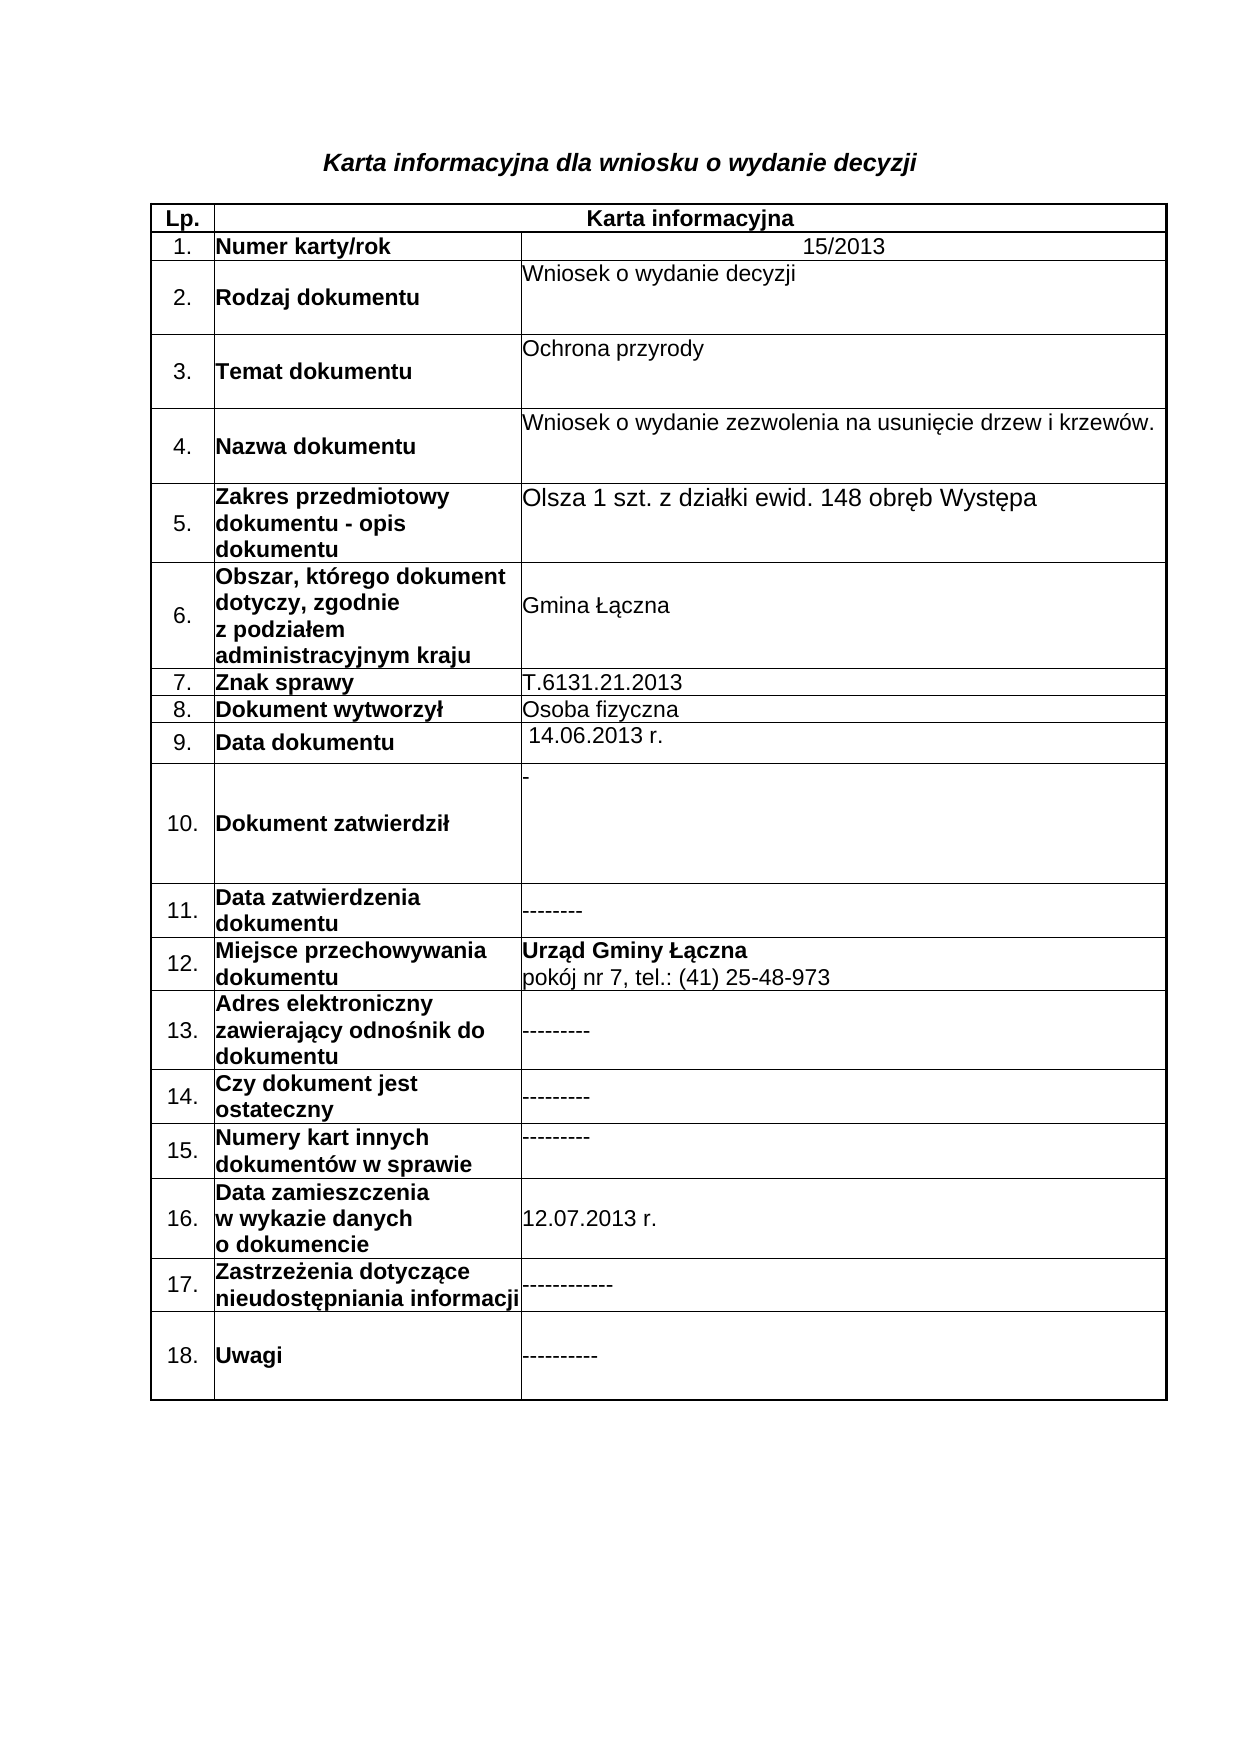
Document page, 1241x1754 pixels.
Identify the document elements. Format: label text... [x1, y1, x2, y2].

table_cell -------- [522, 884, 1165, 937]
table_cell Znak sprawy [215, 669, 521, 695]
table_cell Czy dokument jest ostateczny [215, 1070, 521, 1123]
table_header Karta informacyjna [215, 205, 1165, 231]
table_cell 18. [152, 1312, 214, 1399]
table_cell Uwagi [215, 1312, 521, 1399]
table_cell 9. [152, 723, 214, 762]
table_cell Nazwa dokumentu [215, 409, 521, 483]
table_cell --------- [522, 1124, 1165, 1178]
table_cell 12. [152, 938, 214, 990]
table_cell 2. [152, 261, 214, 334]
table_cell 3. [152, 335, 214, 408]
table_cell 7. [152, 669, 214, 695]
table_cell 14.06.2013 r. [522, 723, 1165, 762]
table_cell Wniosek o wydanie zezwolenia na usunięcie drzew i krzewów. [522, 409, 1165, 483]
table_cell Olsza 1 szt. z działki ewid. 148 obręb Występa [522, 484, 1165, 562]
table_cell 13. [152, 991, 214, 1069]
table_cell 15. [152, 1124, 214, 1178]
table_cell 1. [152, 233, 214, 259]
table_cell 6. [152, 563, 214, 668]
table_cell ---------- [522, 1312, 1165, 1399]
table_cell Obszar, którego dokument dotyczy, zgodnie z podziałem administracyjnym kraju [215, 563, 521, 668]
table_cell 10. [152, 764, 214, 883]
table_cell 8. [152, 696, 214, 722]
table_cell 14. [152, 1070, 214, 1123]
table_cell Numery kart innych dokumentów w sprawie [215, 1124, 521, 1178]
table_cell T.6131.21.2013 [522, 669, 1165, 695]
table_cell Data zatwierdzenia dokumentu [215, 884, 521, 937]
table_cell Adres elektroniczny zawierający odnośnik do dokumentu [215, 991, 521, 1069]
table_cell ------------ [522, 1259, 1165, 1311]
table_cell - [522, 764, 1165, 883]
table_cell Data dokumentu [215, 723, 521, 762]
table_cell Miejsce przechowywania dokumentu [215, 938, 521, 990]
table_cell Urząd Gminy Łączna pokój nr 7, tel.: (41) 25-48-973 [522, 938, 1165, 990]
table_cell Wniosek o wydanie decyzji [522, 261, 1165, 334]
table_cell 15/2013 [522, 233, 1165, 259]
table_header Lp. [152, 205, 214, 231]
table_cell Dokument zatwierdził [215, 764, 521, 883]
table_cell 17. [152, 1259, 214, 1311]
table_cell Zastrzeżenia dotyczące nieudostępniania informacji [215, 1259, 521, 1311]
table_cell 5. [152, 484, 214, 562]
table_cell Data zamieszczenia w wykazie danych o dokumencie [215, 1179, 521, 1258]
table_cell 16. [152, 1179, 214, 1258]
table_cell Zakres przedmiotowy dokumentu - opis dokumentu [215, 484, 521, 562]
table_cell Osoba fizyczna [522, 696, 1165, 722]
table_cell Rodzaj dokumentu [215, 261, 521, 334]
table_cell 12.07.2013 r. [522, 1179, 1165, 1258]
table_cell --------- [522, 1070, 1165, 1123]
table_cell Gmina Łączna [522, 563, 1165, 668]
table_cell Ochrona przyrody [522, 335, 1165, 408]
table_cell Numer karty/rok [215, 233, 521, 259]
table_cell Temat dokumentu [215, 335, 521, 408]
table_cell --------- [522, 991, 1165, 1069]
table_cell 11. [152, 884, 214, 937]
text Karta informacyjna dla wniosku o wydanie decyzji [148, 148, 1093, 176]
table_cell 4. [152, 409, 214, 483]
table_cell Dokument wytworzył [215, 696, 521, 722]
